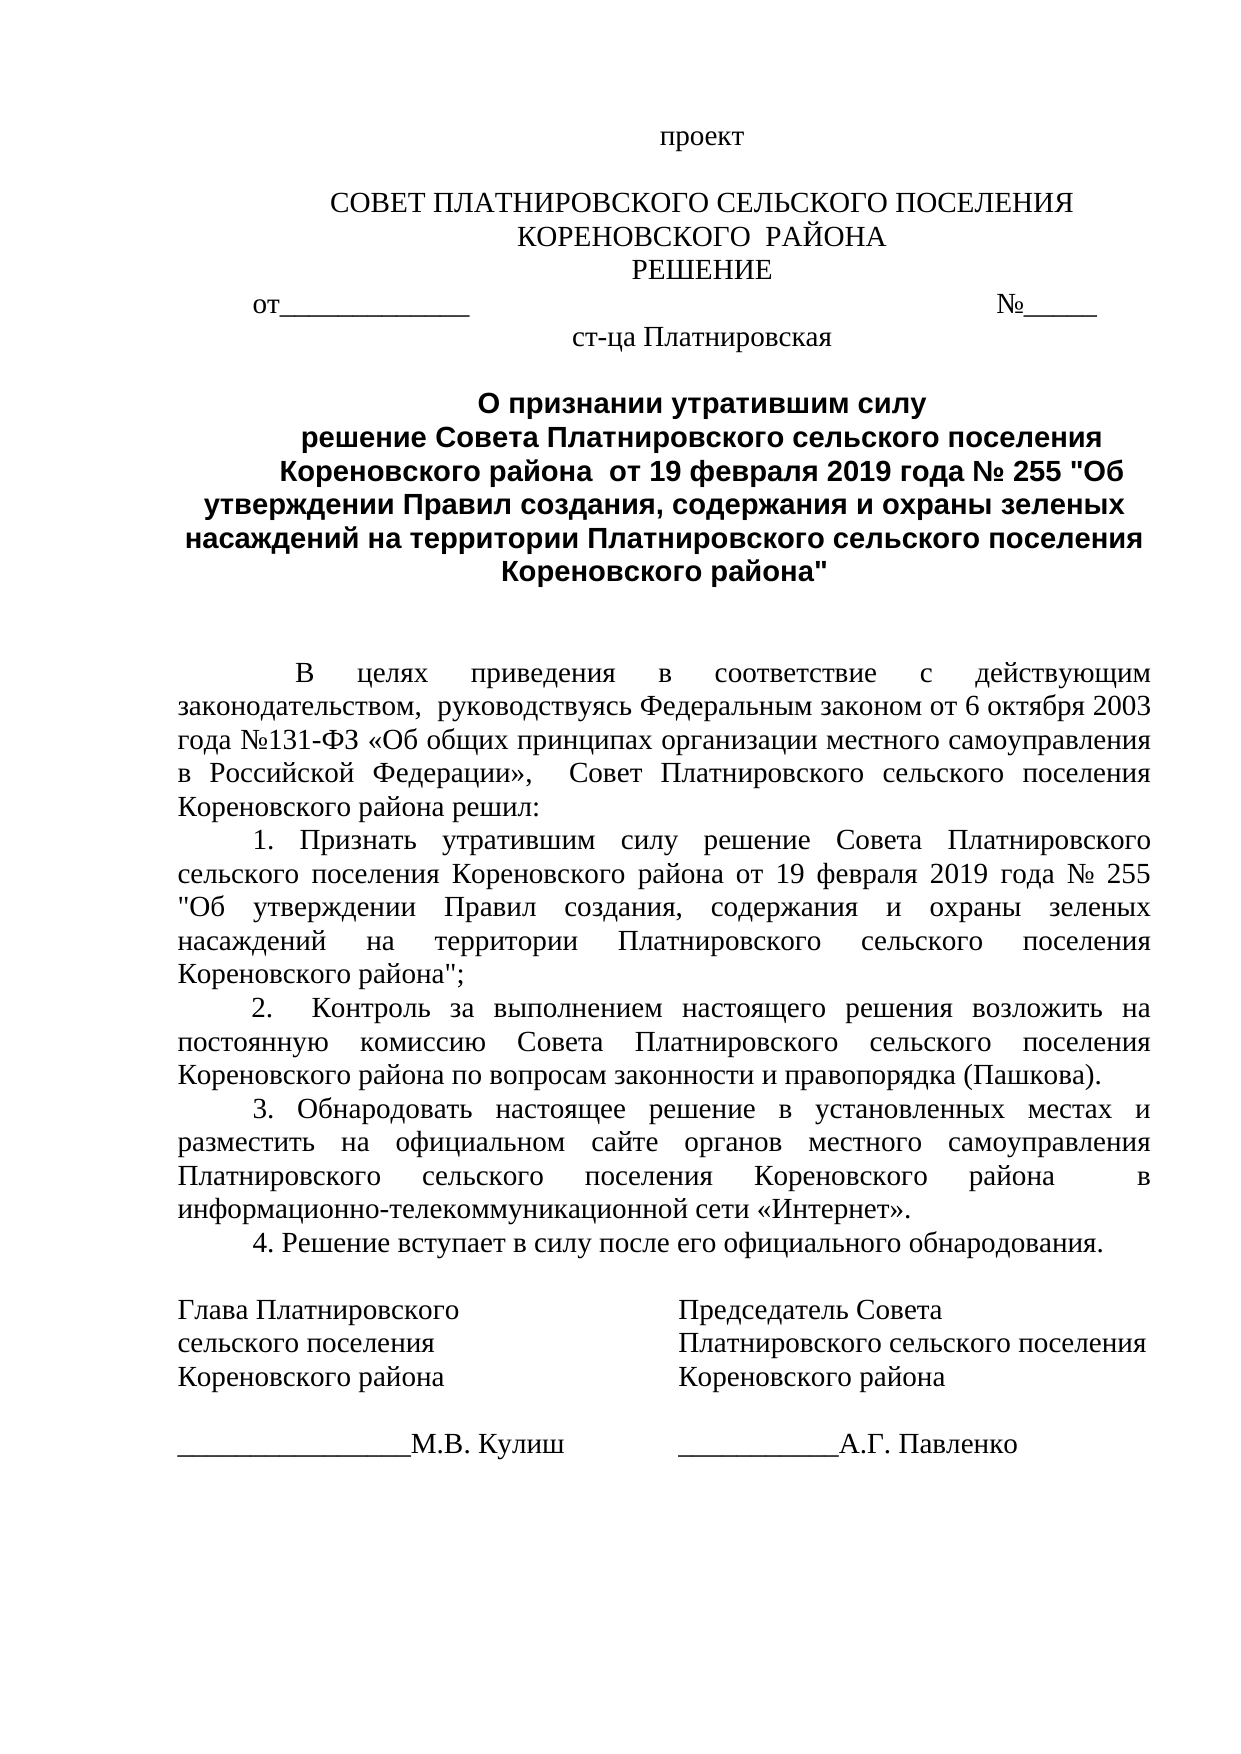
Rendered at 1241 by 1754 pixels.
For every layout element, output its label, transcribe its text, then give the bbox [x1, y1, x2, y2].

text 2. Контроль за выполнением настоящего решения возложить на постоянную комиссию Совета Платнировского сельского поселения Кореновского района по вопросам законности и правопорядка (Пашкова). [177, 990, 1152, 1091]
text от_____________ №_____ [177, 286, 1152, 319]
text КОРЕНОВСКОГО РАЙОНА [177, 219, 1152, 252]
text О признании утратившим силу [177, 386, 1152, 420]
table_header Председатель Совета Платнировского сельского поселения Кореновского района ___________А.Г. Павленко [667, 1292, 1163, 1460]
text СОВЕТ ПЛАТНИРОВСКОГО СЕЛЬСКОГО ПОСЕЛЕНИЯ [177, 185, 1152, 219]
text 4. Решение вступает в силу после его официального обнародования. [177, 1225, 1152, 1258]
text проект [177, 118, 1152, 152]
text ст-ца Платнировская [177, 319, 1152, 353]
text РЕШЕНИЕ [177, 252, 1152, 286]
text решение Совета Платнировского сельского поселения [177, 420, 1152, 453]
text 1. Признать утратившим силу решение Совета Платнировского сельского поселения Кореновского района от 19 февраля 2019 года № 255 "Об утверждении Правил создания, содержания и охраны зеленых насаждений на территории Платнировского сельского поселения Кореновского района"; [177, 822, 1152, 990]
text В целях приведения в соответствие с действующим законодательством, руководствуясь Федеральным законом от 6 октября 2003 года №131-ФЗ «Об общих принципах организации местного самоуправления в Российской Федерации», Совет Платнировского сельского поселения Кореновского района решил: [177, 655, 1152, 822]
text Кореновского района от 19 февраля 2019 года № 255 "Об утверждении Правил создания, содержания и охраны зеленых насаждений на территории Платнировского сельского поселения Кореновского района" [177, 453, 1152, 588]
text 3. Обнародовать настоящее решение в установленных местах и разместить на официальном сайте органов местного самоуправления Платнировского сельского поселения Кореновского района в информационно-телекоммуникационной сети «Интернет». [177, 1091, 1152, 1225]
table_header Глава Платнировского сельского поселения Кореновского района ________________М.В. Кулиш [166, 1292, 667, 1460]
